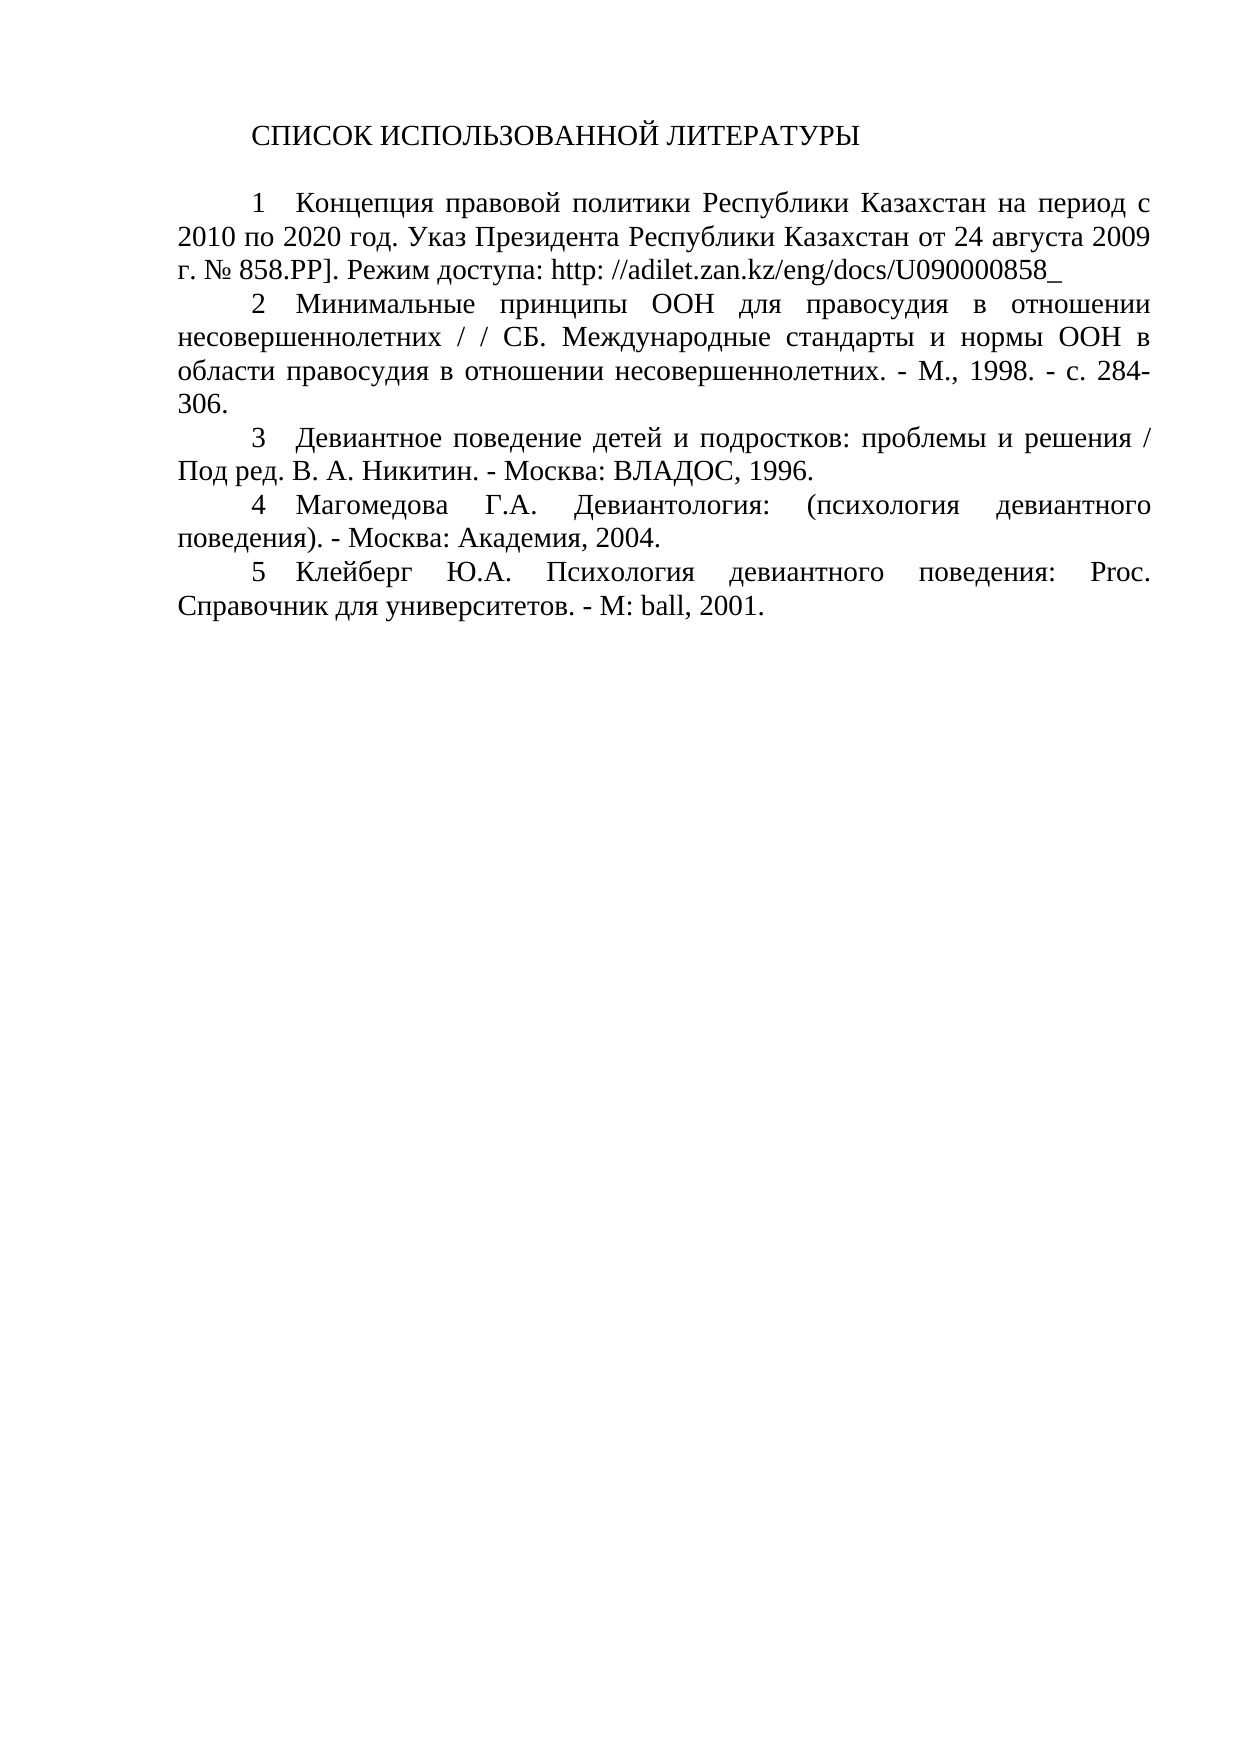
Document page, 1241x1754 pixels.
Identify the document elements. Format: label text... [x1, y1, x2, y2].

list Магомедова Г.А. Девиантология: (психология девиантного поведения). - Москва: Академия, 2004. [177, 487, 1152, 554]
list Минимальные принципы ООН для правосудия в отношении несовершеннолетних / / СБ. Международные стандарты и нормы ООН в области правосудия в отношении несовершеннолетних. - М., 1998. - с. 284-306. [177, 286, 1152, 420]
list Концепция правовой политики Республики Казахстан на период с 2010 по 2020 год. Указ Президента Республики Казахстан от 24 августа 2009 г. № 858.PP]. Режим доступа: http: //adilet.zan.kz/eng/docs/U090000858_ [177, 185, 1152, 286]
list Клейберг Ю.А. Психология девиантного поведения: Proc. Справочник для университетов. - M: ball, 2001. [177, 554, 1152, 621]
text СПИСОК ИСПОЛЬЗОВАННОЙ ЛИТЕРАТУРЫ [177, 118, 1152, 152]
list Девиантное поведение детей и подростков: проблемы и решения / Под ред. В. А. Никитин. - Москва: ВЛАДОС, 1996. [177, 420, 1152, 487]
